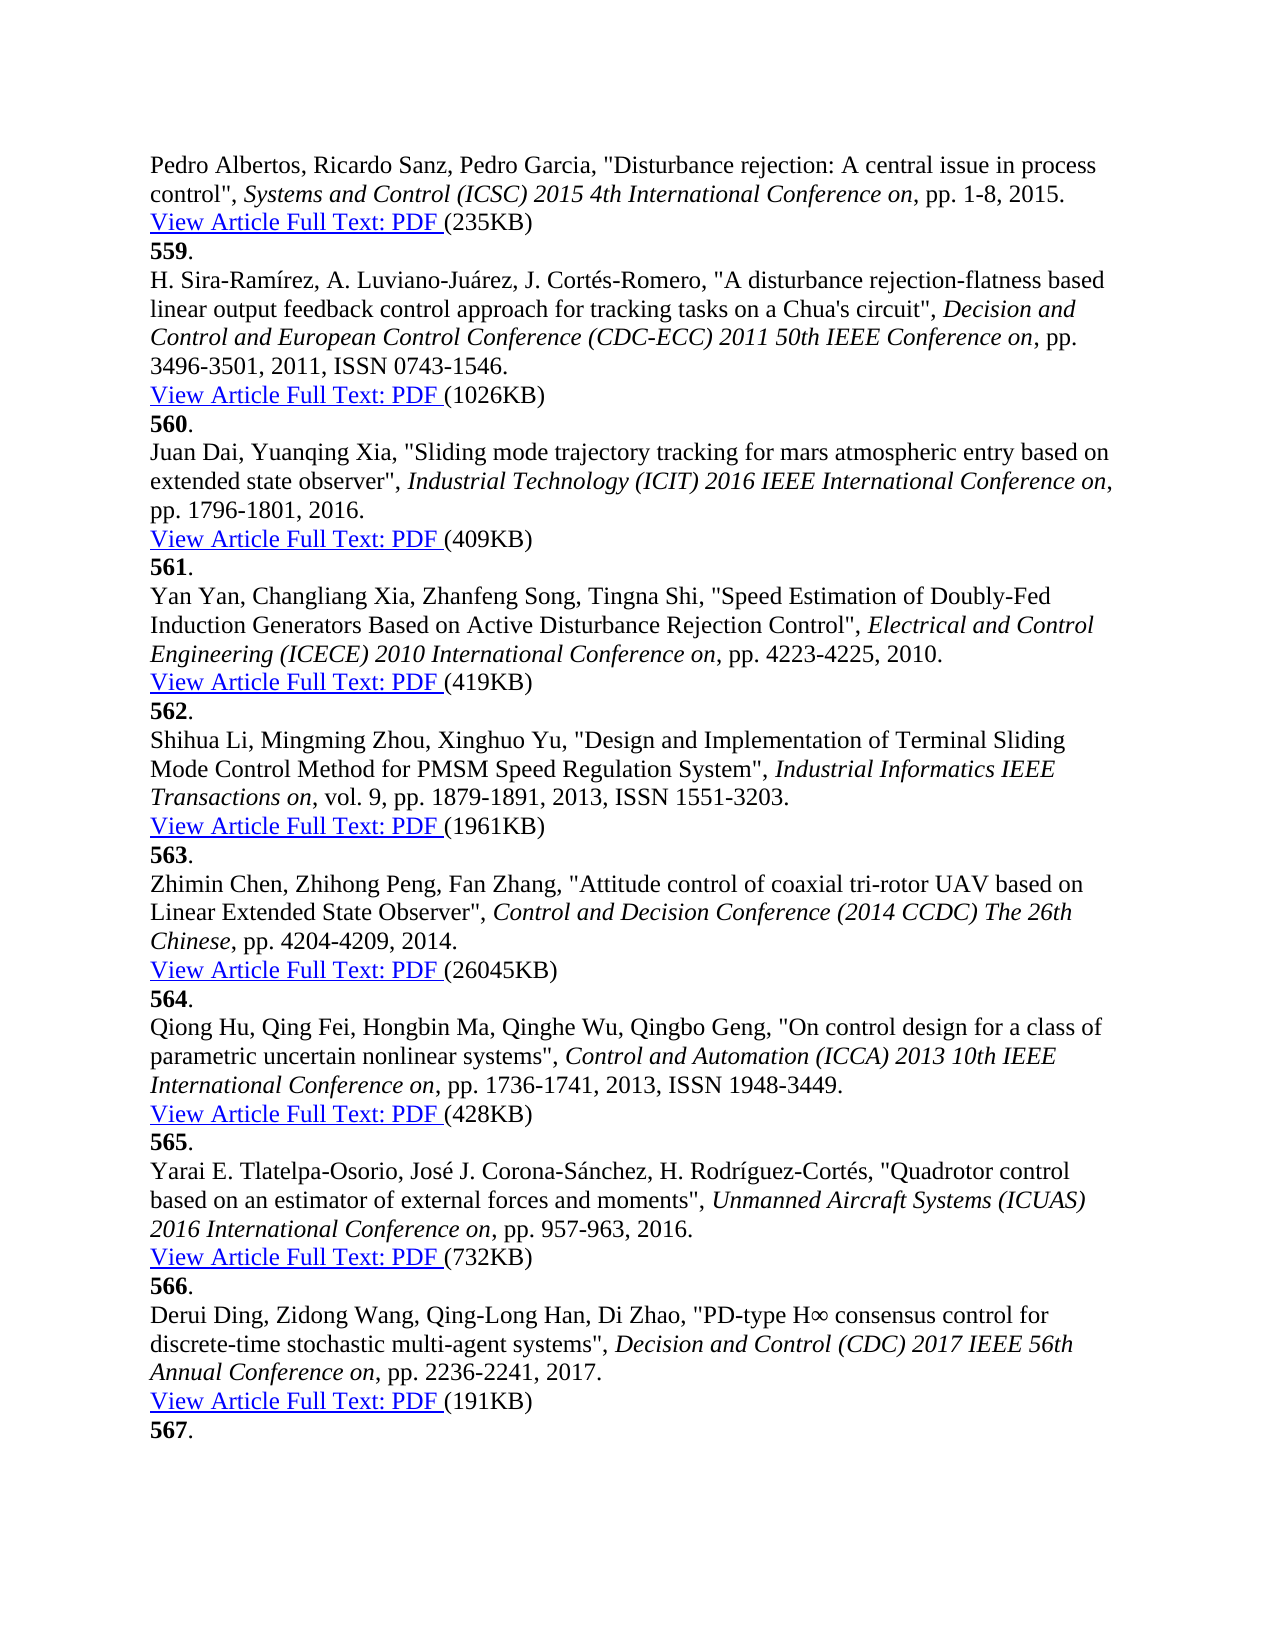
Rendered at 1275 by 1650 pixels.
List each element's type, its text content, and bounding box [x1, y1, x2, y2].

text 561. [150, 552, 1125, 581]
text 563. [150, 840, 1125, 869]
text View Article Full Text: PDF (235KB) [150, 207, 1125, 236]
text View Article Full Text: PDF (1026KB) [150, 380, 1125, 409]
text View Article Full Text: PDF (732KB) [150, 1242, 1125, 1271]
text 559. [150, 236, 1125, 265]
text View Article Full Text: PDF (409KB) [150, 524, 1125, 552]
text View Article Full Text: PDF (428KB) [150, 1099, 1125, 1127]
text 562. [150, 696, 1125, 725]
text Shihua Li, Mingming Zhou, Xinghuo Yu, "Design and Implementation of Terminal Sliding Mode Control Method for PMSM Speed Regulation System", Industrial Informatics IEEE Transactions on, vol. 9, pp. 1879-1891, 2013, ISSN 1551-3203. [150, 725, 1125, 811]
text 565. [150, 1127, 1125, 1156]
text Yan Yan, Changliang Xia, Zhanfeng Song, Tingna Shi, "Speed Estimation of Doubly-Fed Induction Generators Based on Active Disturbance Rejection Control", Electrical and Control Engineering (ICECE) 2010 International Conference on, pp. 4223-4225, 2010. [150, 581, 1125, 667]
text H. Sira-Ramírez, A. Luviano-Juárez, J. Cortés-Romero, "A disturbance rejection-flatness based linear output feedback control approach for tracking tasks on a Chua's circuit", Decision and Control and European Control Conference (CDC-ECC) 2011 50th IEEE Conference on, pp. 3496-3501, 2011, ISSN 0743-1546. [150, 265, 1125, 380]
text View Article Full Text: PDF (191KB) [150, 1386, 1125, 1415]
text 566. [150, 1271, 1125, 1300]
text 567. [150, 1415, 1125, 1444]
text 560. [150, 409, 1125, 437]
text View Article Full Text: PDF (26045KB) [150, 955, 1125, 984]
text 564. [150, 984, 1125, 1012]
text Qiong Hu, Qing Fei, Hongbin Ma, Qinghe Wu, Qingbo Geng, "On control design for a class of parametric uncertain nonlinear systems", Control and Automation (ICCA) 2013 10th IEEE International Conference on, pp. 1736-1741, 2013, ISSN 1948-3449. [150, 1012, 1125, 1099]
text Yarai E. Tlatelpa-Osorio, José J. Corona-Sánchez, H. Rodríguez-Cortés, "Quadrotor control based on an estimator of external forces and moments", Unmanned Aircraft Systems (ICUAS) 2016 International Conference on, pp. 957-963, 2016. [150, 1156, 1125, 1242]
text Pedro Albertos, Ricardo Sanz, Pedro Garcia, "Disturbance rejection: A central issue in process control", Systems and Control (ICSC) 2015 4th International Conference on, pp. 1-8, 2015. [150, 150, 1125, 207]
text Zhimin Chen, Zhihong Peng, Fan Zhang, "Attitude control of coaxial tri-rotor UAV based on Linear Extended State Observer", Control and Decision Conference (2014 CCDC) The 26th Chinese, pp. 4204-4209, 2014. [150, 869, 1125, 955]
text Derui Ding, Zidong Wang, Qing-Long Han, Di Zhao, "PD-type H∞ consensus control for discrete-time stochastic multi-agent systems", Decision and Control (CDC) 2017 IEEE 56th Annual Conference on, pp. 2236-2241, 2017. [150, 1300, 1125, 1386]
text View Article Full Text: PDF (1961KB) [150, 811, 1125, 840]
text View Article Full Text: PDF (419KB) [150, 667, 1125, 696]
text Juan Dai, Yuanqing Xia, "Sliding mode trajectory tracking for mars atmospheric entry based on extended state observer", Industrial Technology (ICIT) 2016 IEEE International Conference on, pp. 1796-1801, 2016. [150, 437, 1125, 524]
